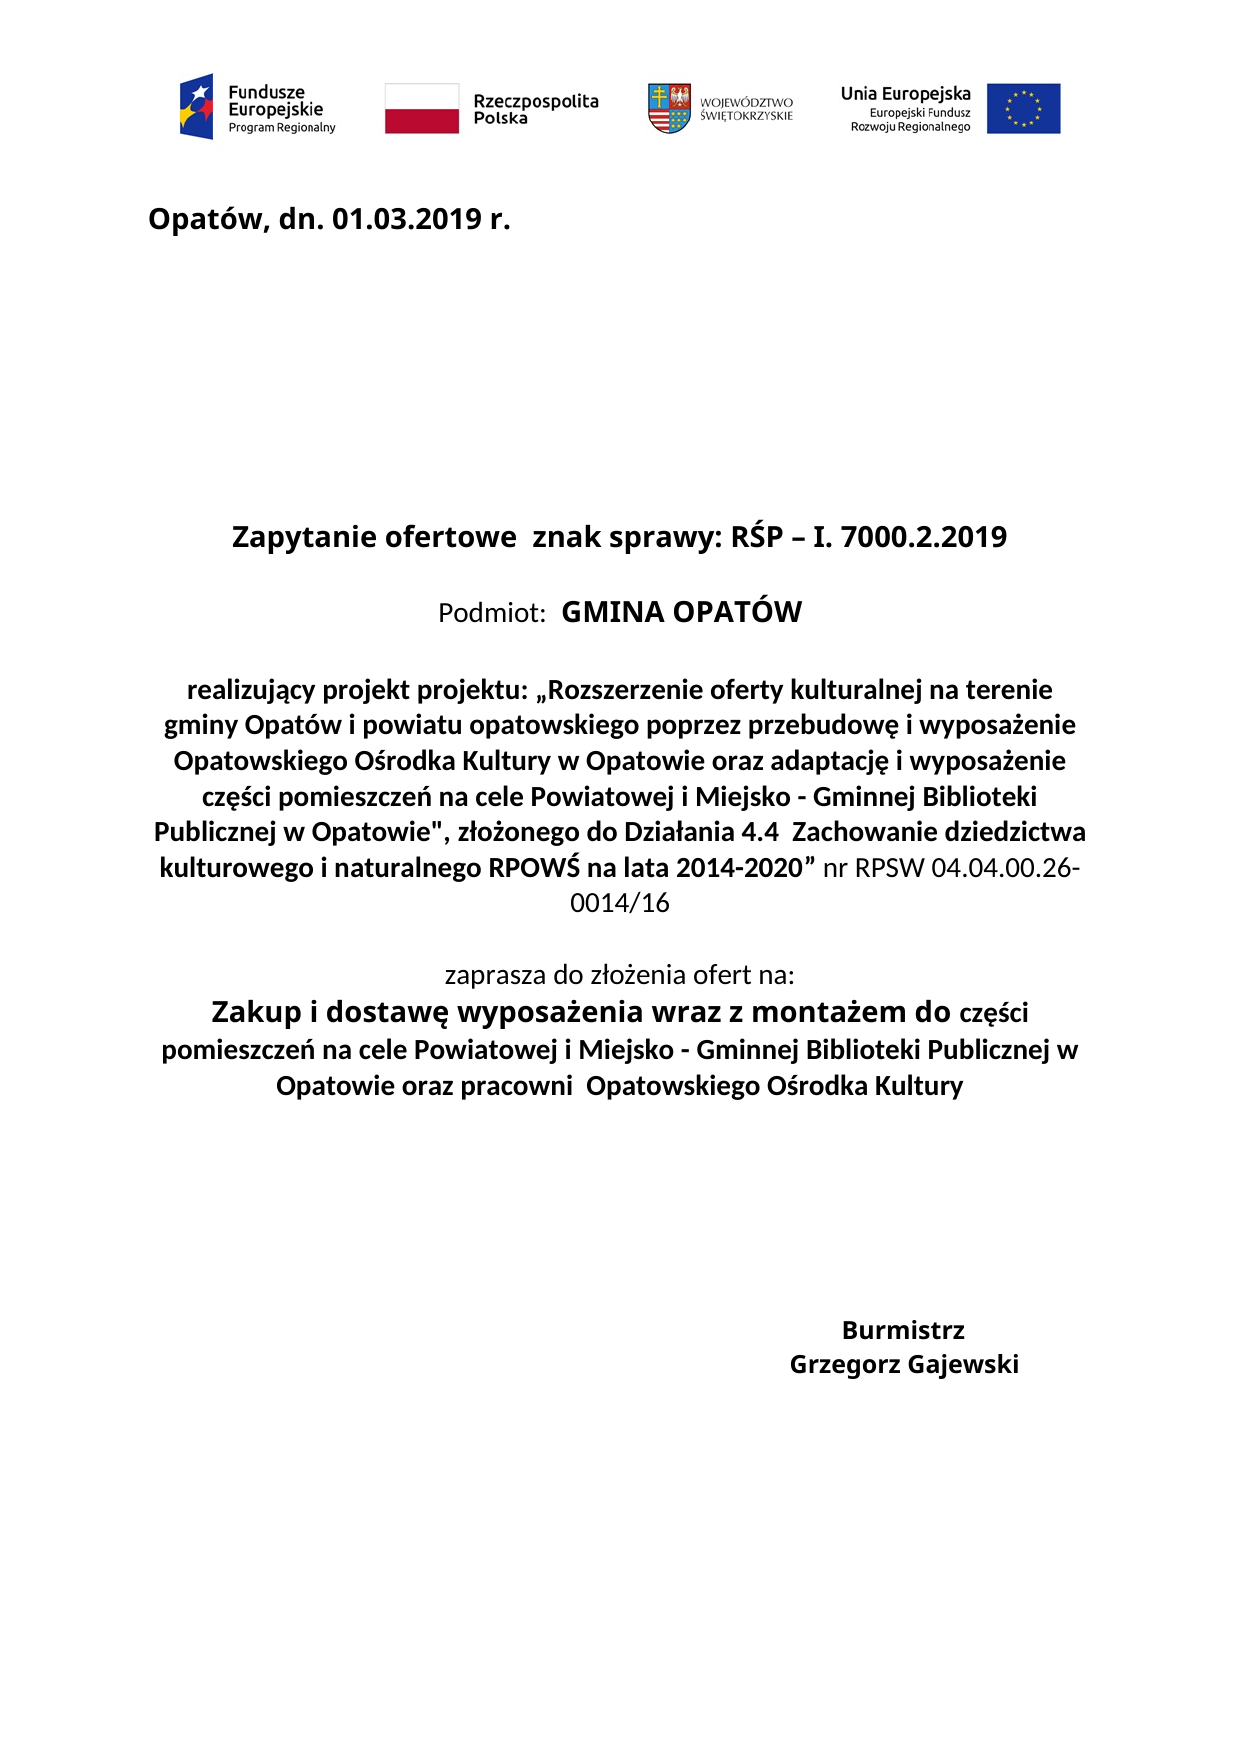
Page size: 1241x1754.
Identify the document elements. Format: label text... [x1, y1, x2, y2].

text zaprasza do złożenia ofert na: [148, 956, 1093, 991]
text realizujący projekt projektu: „Rozszerzenie oferty kulturalnej na terenie gminy Opatów i powiatu opatowskiego poprzez przebudowę i wyposażenie Opatowskiego Ośrodka Kultury w Opatowie oraz adaptację i wyposażenie części pomieszczeń na cele Powiatowej i Miejsko - Gminnej Biblioteki Publicznej w Opatowie", złożonego do Działania 4.4 Zachowanie dziedzictwa kulturowego i naturalnego RPOWŚ na lata 2014-2020” nr RPSW 04.04.00.26-0014/16 [148, 671, 1093, 920]
text Zakup i dostawę wyposażenia wraz z montażem do części pomieszczeń na cele Powiatowej i Miejsko - Gminnej Biblioteki Publicznej w Opatowie oraz pracowni Opatowskiego Ośrodka Kultury [148, 991, 1093, 1102]
text Opatów, dn. 01.03.2019 r. [148, 199, 1093, 238]
text Zapytanie ofertowe znak sprawy: RŚP – I. 7000.2.2019 [148, 516, 1093, 556]
text Burmistrz [148, 1312, 1093, 1346]
picture [147, 73, 1093, 171]
text Podmiot: GMINA OPATÓW [148, 591, 1093, 631]
text Grzegorz Gajewski [148, 1346, 1093, 1381]
